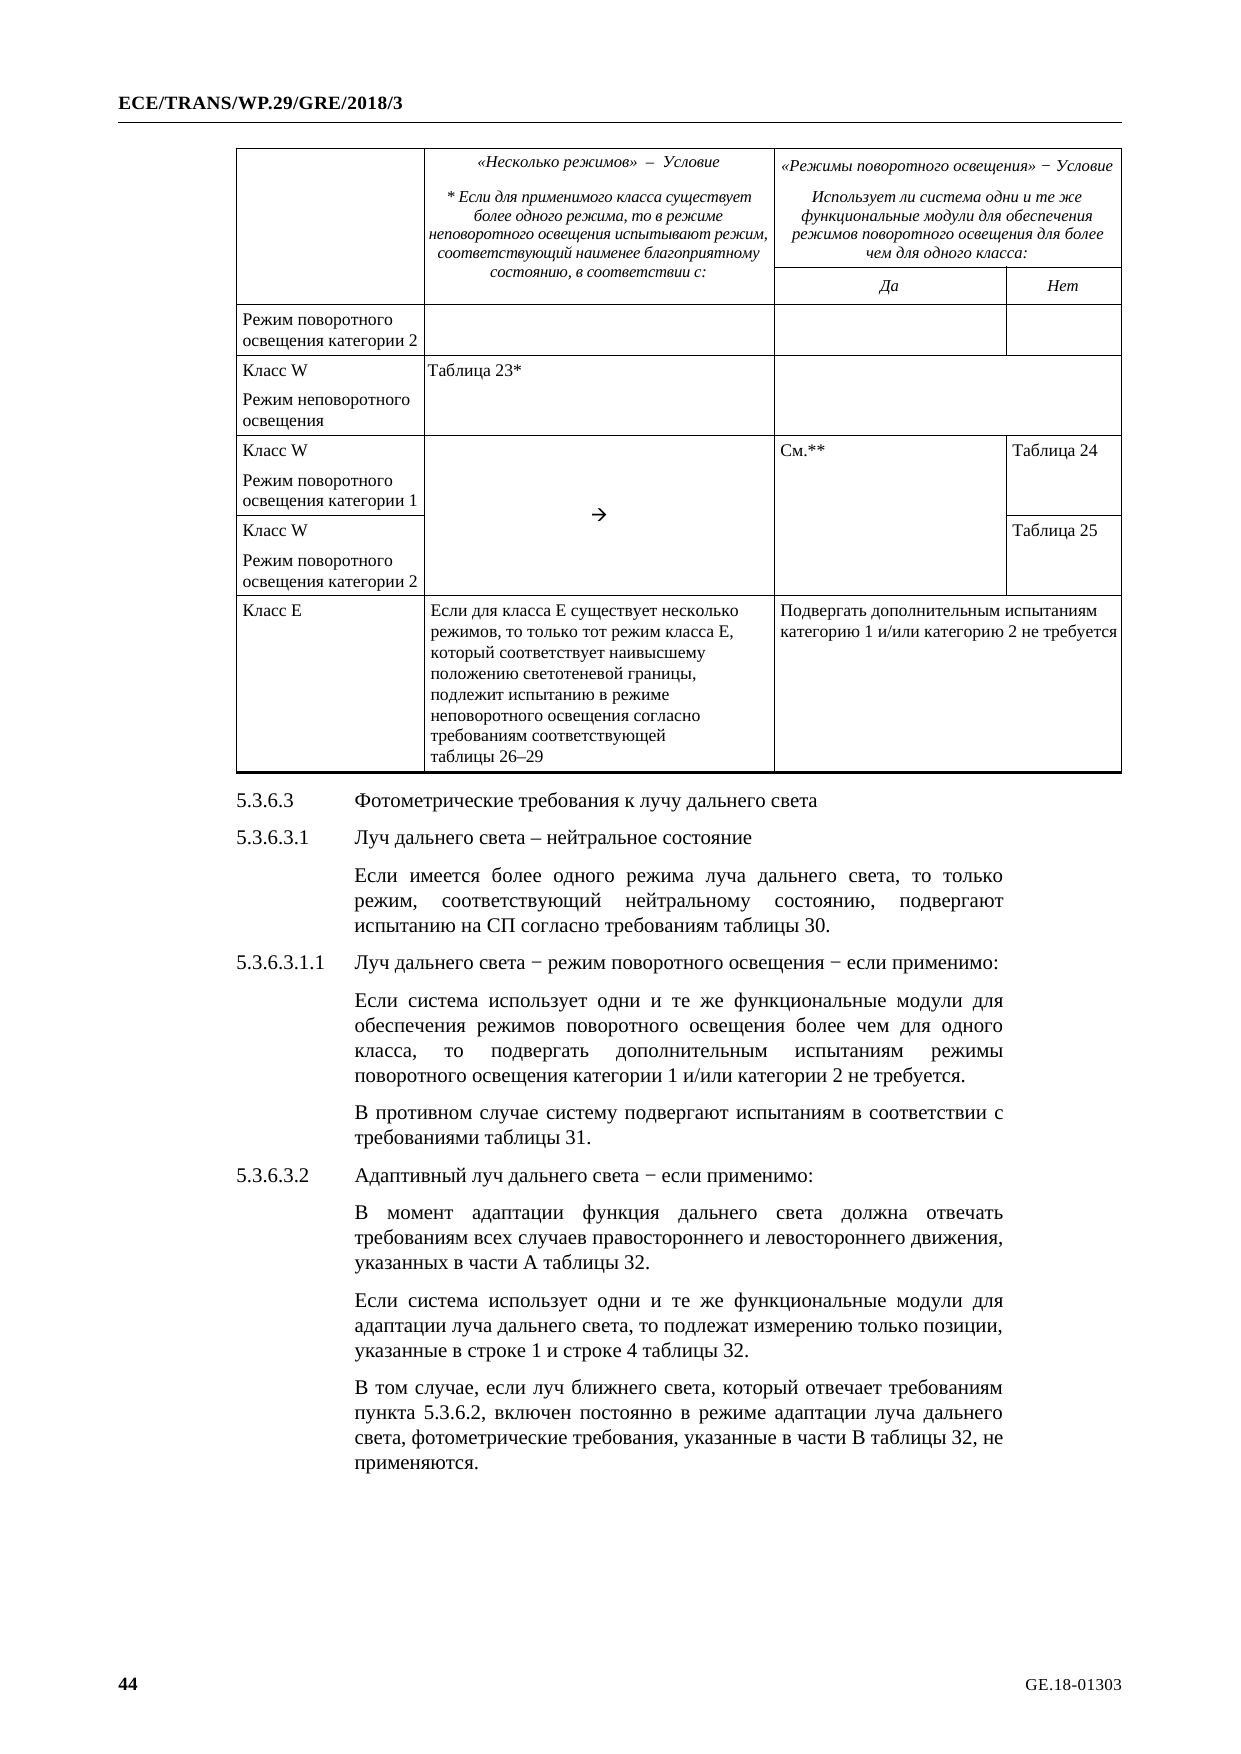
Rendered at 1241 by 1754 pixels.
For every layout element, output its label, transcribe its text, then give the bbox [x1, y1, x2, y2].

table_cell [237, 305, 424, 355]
text 5.3.6.3.1.1 Луч дальнего света − режим поворотного освещения − если применимо: [236, 949, 1004, 974]
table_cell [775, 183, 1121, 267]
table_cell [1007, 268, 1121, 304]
text 5.3.6.3.1 Луч дальнего света – нейтральное состояние [118, 824, 1004, 849]
text Если система использует одни и те же функциональные модули для адаптации луча дальнего света, то подлежат измерению только позиции, указанные в строке 1 и строке 4 таблицы 32. [354, 1287, 1004, 1362]
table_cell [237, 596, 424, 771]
text В противном случае систему подвергают испытаниям в соответствии с требованиями таблицы 31. [354, 1099, 1004, 1149]
text Если имеется более одного режима луча дальнего света, то только режим, соответствующий нейтральному состоянию, подвергают испытанию на СП согласно требованиям таблицы 30. [354, 862, 1004, 937]
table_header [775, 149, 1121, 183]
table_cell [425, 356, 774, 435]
text 5.3.6.3 Фотометрические требования к лучу дальнего света [118, 787, 1004, 812]
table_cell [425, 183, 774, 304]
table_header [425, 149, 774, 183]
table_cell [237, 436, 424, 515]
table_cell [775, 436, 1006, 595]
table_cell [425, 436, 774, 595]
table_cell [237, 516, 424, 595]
text В момент адаптации функция дальнего света должна отвечать требованиям всех случаев правостороннего и левостороннего движения, указанных в части А таблицы 32. [354, 1199, 1004, 1274]
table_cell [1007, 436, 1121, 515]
text В том случае, если луч ближнего света, который отвечает требованиям пункта 5.3.6.2, включен постоянно в режиме адаптации луча дальнего света, фотометрические требования, указанные в части В таблицы 32, не применяются. [354, 1374, 1004, 1474]
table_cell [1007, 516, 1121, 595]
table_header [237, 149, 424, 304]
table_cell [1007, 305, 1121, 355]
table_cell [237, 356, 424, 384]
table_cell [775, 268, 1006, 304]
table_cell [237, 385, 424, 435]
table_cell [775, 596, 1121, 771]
text 5.3.6.3.2 Адаптивный луч дальнего света − если применимо: [236, 1162, 1004, 1187]
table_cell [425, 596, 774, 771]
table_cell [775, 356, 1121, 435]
text Если система использует одни и те же функциональные модули для обеспечения режимов поворотного освещения более чем для одного класса, то подвергать дополнительным испытаниям режимы поворотного освещения категории 1 и/или категории 2 не требуется. [354, 987, 1004, 1087]
